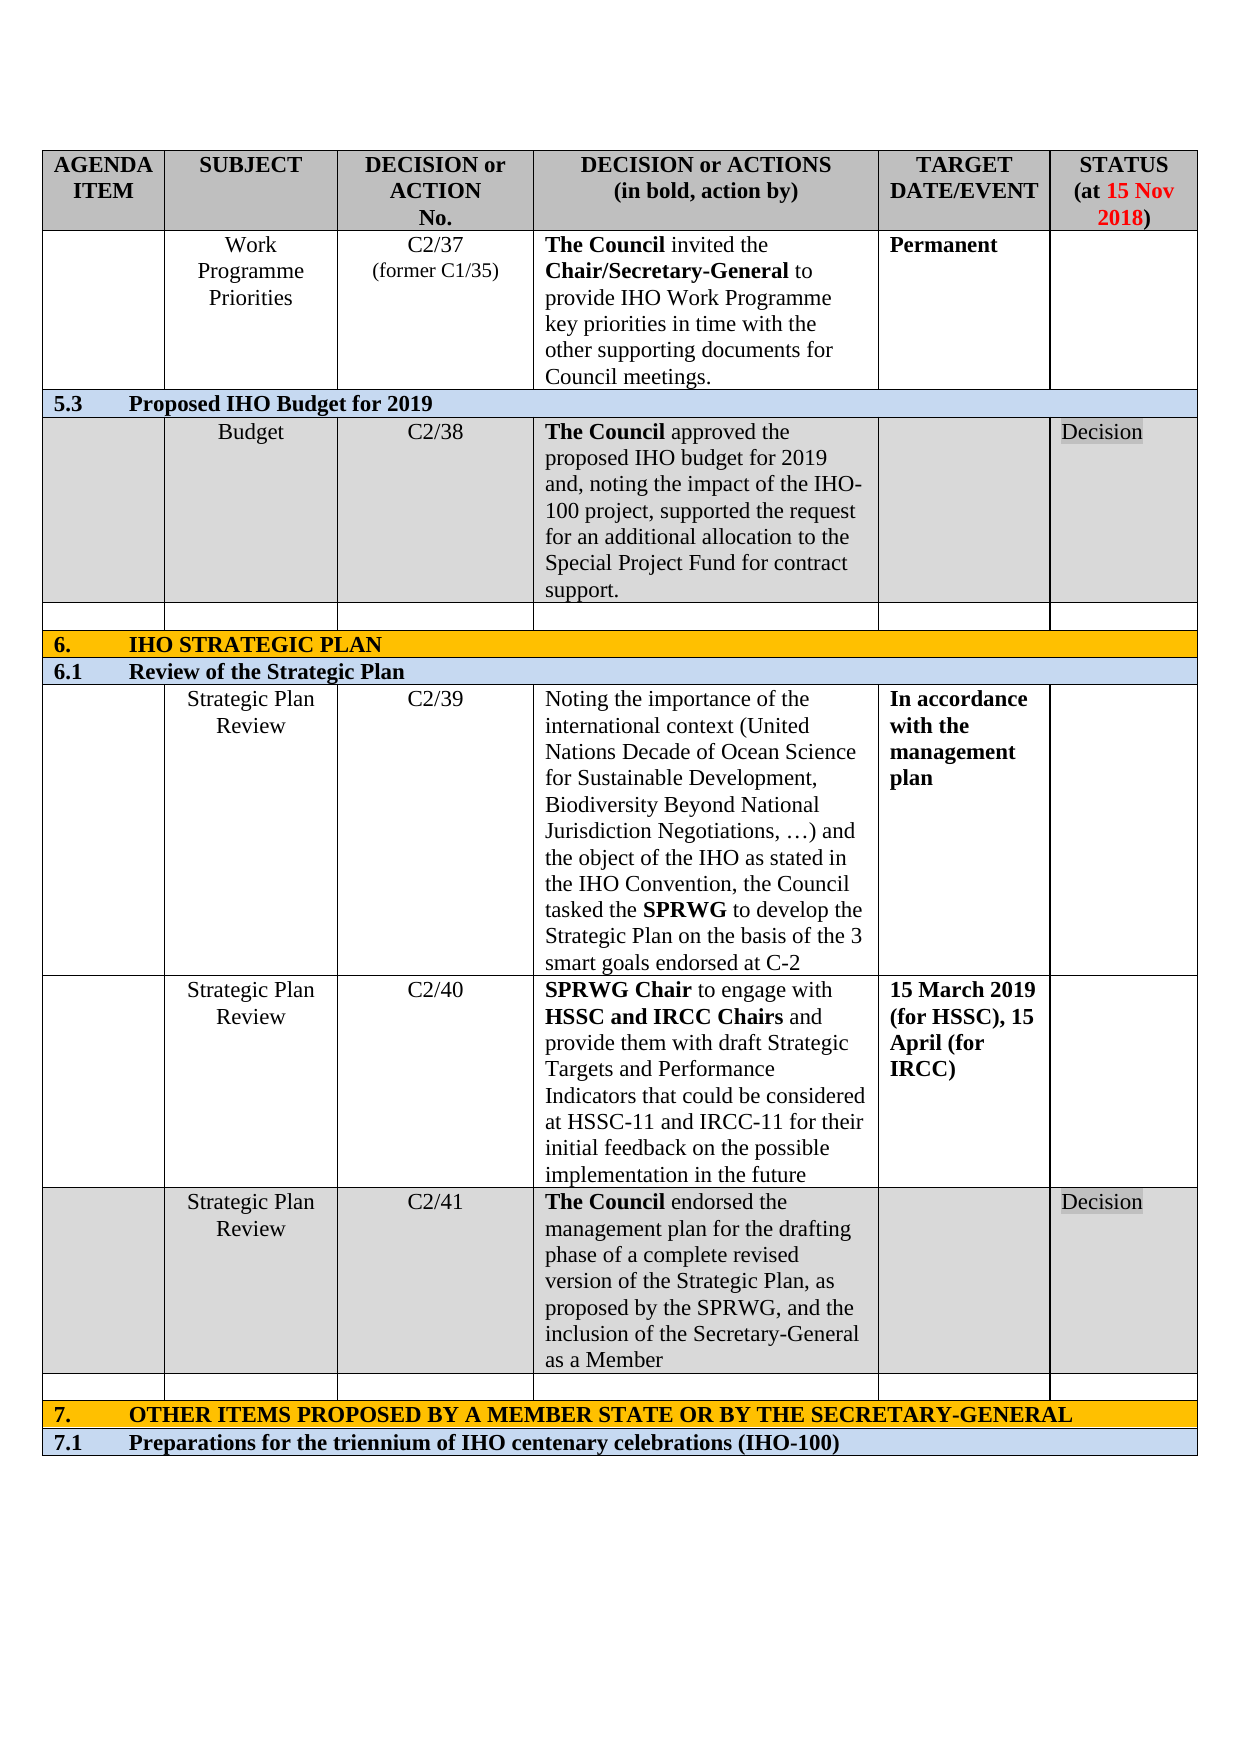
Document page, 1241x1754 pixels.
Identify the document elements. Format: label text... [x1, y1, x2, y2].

table_cell SPRWG Chair to engage with HSSC and IRCC Chairs and provide them with draft Strategic Targets and Performance Indicators that could be considered at HSSC-11 and IRCC-11 for their initial feedback on the possible implementation in the future [534, 976, 878, 1187]
table_cell [1051, 976, 1197, 1187]
table_header DECISION or ACTIONS (in bold, action by) [534, 151, 878, 230]
table_cell [1051, 685, 1197, 975]
table_cell C2/41 [338, 1188, 533, 1373]
table_cell Strategic Plan Review [165, 685, 337, 975]
table_cell [43, 1374, 164, 1400]
table_cell [338, 1374, 533, 1400]
table_cell 6.1 Review of the Strategic Plan [43, 658, 1197, 684]
table_cell The Council approved the proposed IHO budget for 2019 and, noting the impact of the IHO-100 project, supported the request for an additional allocation to the Special Project Fund for contract support. [534, 418, 878, 602]
table_cell 6. IHO Strategic plan [43, 631, 1197, 657]
table_cell [165, 603, 337, 629]
table_header STATUS (at 15 Nov 2018) [1051, 151, 1197, 230]
table_cell Budget [165, 418, 337, 602]
table_cell Work Programme Priorities [165, 231, 337, 389]
table_cell 7. OTHER items PROPOSED by a Member state or by THE secretary-general [43, 1401, 1197, 1427]
table_cell Strategic Plan Review [165, 1188, 337, 1373]
table_cell [43, 231, 164, 389]
table_cell [43, 976, 164, 1187]
table_cell C2/39 [338, 685, 533, 975]
table_header AGENDA ITEM [43, 151, 164, 230]
table_cell [43, 685, 164, 975]
table_cell The Council endorsed the management plan for the drafting phase of a complete revised version of the Strategic Plan, as proposed by the SPRWG, and the inclusion of the Secretary-General as a Member [534, 1188, 878, 1373]
table_cell [43, 418, 164, 602]
table_cell In accordance with the management plan [879, 685, 1049, 975]
table_header DECISION or ACTION No. [338, 151, 533, 230]
table_cell [1051, 603, 1197, 629]
table_header TARGET DATE/EVENT [879, 151, 1049, 230]
table_cell [534, 1374, 878, 1400]
table_cell 5.3 Proposed IHO Budget for 2019 [43, 390, 1197, 417]
table_cell Permanent [879, 231, 1049, 389]
table_cell [43, 1188, 164, 1373]
table_cell [879, 1188, 1049, 1373]
table_cell Strategic Plan Review [165, 976, 337, 1187]
table_cell [338, 603, 533, 629]
table_cell [879, 418, 1049, 602]
table_header SUBJECT [165, 151, 337, 230]
table_cell 15 March 2019 (for HSSC), 15 April (for IRCC) [879, 976, 1049, 1187]
table_cell Decision [1051, 1188, 1197, 1373]
table_cell [534, 603, 878, 629]
table_cell [43, 603, 164, 629]
table_cell [879, 603, 1049, 629]
table_cell 7.1 Preparations for the triennium of IHO centenary celebrations (IHO-100) [43, 1429, 1197, 1455]
table_cell The Council invited the Chair/Secretary-General to provide IHO Work Programme key priorities in time with the other supporting documents for Council meetings. [534, 231, 878, 389]
table_cell C2/38 [338, 418, 533, 602]
table_cell [165, 1374, 337, 1400]
table_cell C2/40 [338, 976, 533, 1187]
table_cell [879, 1374, 1049, 1400]
table_cell [1051, 231, 1197, 389]
table_cell [1051, 1374, 1197, 1400]
table_cell Decision [1051, 418, 1197, 602]
table_cell C2/37 (former C1/35) [338, 231, 533, 389]
table_cell Noting the importance of the international context (United Nations Decade of Ocean Science for Sustainable Development, Biodiversity Beyond National Jurisdiction Negotiations, …) and the object of the IHO as stated in the IHO Convention, the Council tasked the SPRWG to develop the Strategic Plan on the basis of the 3 smart goals endorsed at C-2 [534, 685, 878, 975]
